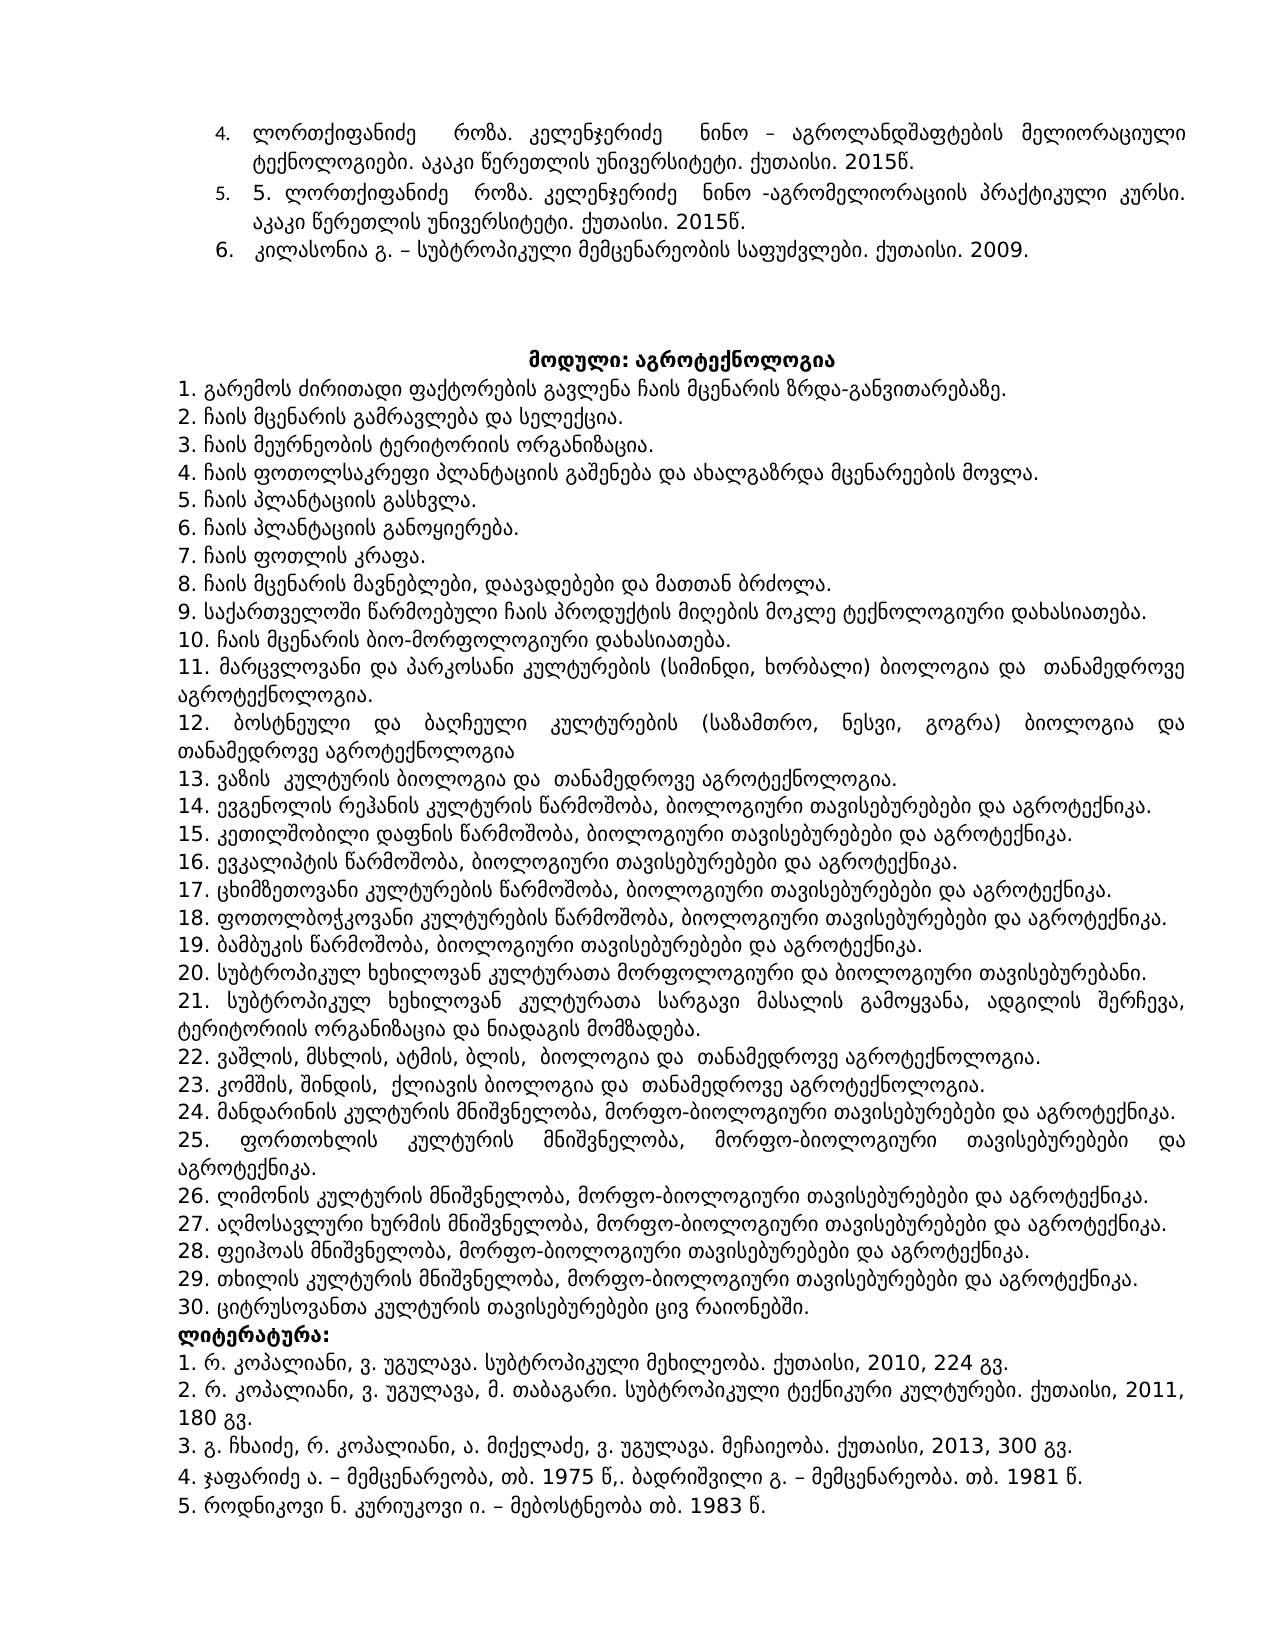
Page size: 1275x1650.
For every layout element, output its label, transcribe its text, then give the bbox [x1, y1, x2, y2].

text 1. რ. კოპალიანი, ვ. უგულავა. სუბტროპიკული მეხილეობა. ქუთაისი, 2010, 224 გვ. [177, 1351, 1186, 1375]
text 12. ბოსტნეული და ბაღჩეული კულტურების (საზამთრო, ნესვი, გოგრა) ბიოლოგია და თანამედროვე აგროტექნოლოგია [177, 711, 1186, 763]
text 18. ფოთოლბოჭკოვანი კულტურების წარმოშობა, ბიოლოგიური თავისებურებები და აგროტექნიკა. [177, 906, 1186, 930]
text 9. საქართველოში წარმოებული ჩაის პროდუქტის მიღების მოკლე ტექნოლოგიური დახასიათება. [177, 600, 1186, 624]
text 7. ჩაის ფოთლის კრაფა. [177, 544, 1186, 568]
text 19. ბამბუკის წარმოშობა, ბიოლოგიური თავისებურებები და აგროტექნიკა. [177, 933, 1186, 958]
text 21. სუბტროპიკულ ხეხილოვან კულტურათა სარგავი მასალის გამოყვანა, ადგილის შერჩევა, ტერიტორიის ორგანიზაცია და ნიადაგის მომზადება. [177, 989, 1186, 1041]
list ლორთქიფანიძე როზა. კელენჯერიძე ნინო – აგროლანდშაფტების მელიორაციული ტექნოლოგიები. აკაკი წერეთლის უნივერსიტეტი. ქუთაისი. 2015წ. [215, 118, 1186, 174]
text 13. ვაზის კულტურის ბიოლოგია და თანამედროვე აგროტექნოლოგია. [177, 767, 1186, 791]
text 20. სუბტროპიკულ ხეხილოვან კულტურათა მორფოლოგიური და ბიოლოგიური თავისებურებანი. [177, 961, 1186, 986]
text 16. ევკალიპტის წარმოშობა, ბიოლოგიური თავისებურებები და აგროტექნიკა. [177, 850, 1186, 874]
text 5. როდნიკოვი ნ. კურიუკოვი ი. – მებოსტნეობა თბ. 1983 წ. [177, 1494, 1186, 1519]
text 14. ევგენოლის რეჰანის კულტურის წარმოშობა, ბიოლოგიური თავისებურებები და აგროტექნიკა. [177, 794, 1186, 819]
text 2. ჩაის მცენარის გამრავლება და სელექცია. [177, 405, 1186, 429]
text 28. ფეიჰოას მნიშვნელობა, მორფო-ბიოლოგიური თავისებურებები და აგროტექნიკა. [177, 1239, 1186, 1264]
text 30. ციტრუსოვანთა კულტურის თავისებურებები ცივ რაიონებში. [177, 1295, 1186, 1319]
text 8. ჩაის მცენარის მავნებლები, დაავადებები და მათთან ბრძოლა. [177, 572, 1186, 596]
text 25. ფორთოხლის კულტურის მნიშვნელობა, მორფო-ბიოლოგიური თავისებურებები და აგროტექნიკა. [177, 1128, 1186, 1180]
text 15. კეთილშობილი დაფნის წარმოშობა, ბიოლოგიური თავისებურებები და აგროტექნიკა. [177, 822, 1186, 847]
text 17. ცხიმზეთოვანი კულტურების წარმოშობა, ბიოლოგიური თავისებურებები და აგროტექნიკა. [177, 878, 1186, 902]
text 23. კომშის, შინდის, ქლიავის ბიოლოგია და თანამედროვე აგროტექნოლოგია. [177, 1073, 1186, 1097]
text 11. მარცვლოვანი და პარკოსანი კულტურების (სიმინდი, ხორბალი) ბიოლოგია და თანამედროვე აგროტექნოლოგია. [177, 655, 1186, 707]
text ლიტერატურა: [177, 1323, 1186, 1347]
text 26. ლიმონის კულტურის მნიშვნელობა, მორფო-ბიოლოგიური თავისებურებები და აგროტექნიკა. [177, 1184, 1186, 1208]
text 5. ჩაის პლანტაციის გასხვლა. [177, 488, 1186, 513]
text 4. ჯაფარიძე ა. – მემცენარეობა, თბ. 1975 წ,. ბადრიშვილი გ. – მემცენარეობა. თბ. 1981 წ. [177, 1462, 1186, 1490]
text 6. კილასონია გ. – სუბტროპიკული მემცენარეობის საფუძვლები. ქუთაისი. 2009. [215, 238, 1186, 262]
text 3. ჩაის მეურნეობის ტერიტორიის ორგანიზაცია. [177, 433, 1186, 457]
text 1. გარემოს ძირითადი ფაქტორების გავლენა ჩაის მცენარის ზრდა-განვითარებაზე. [177, 377, 1186, 402]
text 22. ვაშლის, მსხლის, ატმის, ბლის, ბიოლოგია და თანამედროვე აგროტექნოლოგია. [177, 1045, 1186, 1069]
text მოდული: აგროტექნოლოგია [177, 345, 1186, 373]
text 29. თხილის კულტურის მნიშვნელობა, მორფო-ბიოლოგიური თავისებურებები და აგროტექნიკა. [177, 1267, 1186, 1292]
text 6. ჩაის პლანტაციის განოყიერება. [177, 516, 1186, 541]
text 10. ჩაის მცენარის ბიო-მორფოლოგიური დახასიათება. [177, 628, 1186, 652]
list 5. ლორთქიფანიძე როზა. კელენჯერიძე ნინო -აგრომელიორაციის პრაქტიკული კურსი. აკაკი წერეთლის უნივერსიტეტი. ქუთაისი. 2015წ. [215, 178, 1186, 234]
text 2. რ. კოპალიანი, ვ. უგულავა, მ. თაბაგარი. სუბტროპიკული ტექნიკური კულტურები. ქუთაისი, 2011, 180 გვ. [177, 1378, 1186, 1431]
text 4. ჩაის ფოთოლსაკრეფი პლანტაციის გაშენება და ახალგაზრდა მცენარეების მოვლა. [177, 461, 1186, 485]
text 27. აღმოსავლური ხურმის მნიშვნელობა, მორფო-ბიოლოგიური თავისებურებები და აგროტექნიკა. [177, 1212, 1186, 1236]
text 3. გ. ჩხაიძე, რ. კოპალიანი, ა. მიქელაძე, ვ. უგულავა. მეჩაიეობა. ქუთაისი, 2013, 300 გვ. [177, 1434, 1186, 1458]
text 24. მანდარინის კულტურის მნიშვნელობა, მორფო-ბიოლოგიური თავისებურებები და აგროტექნიკა. [177, 1100, 1186, 1125]
